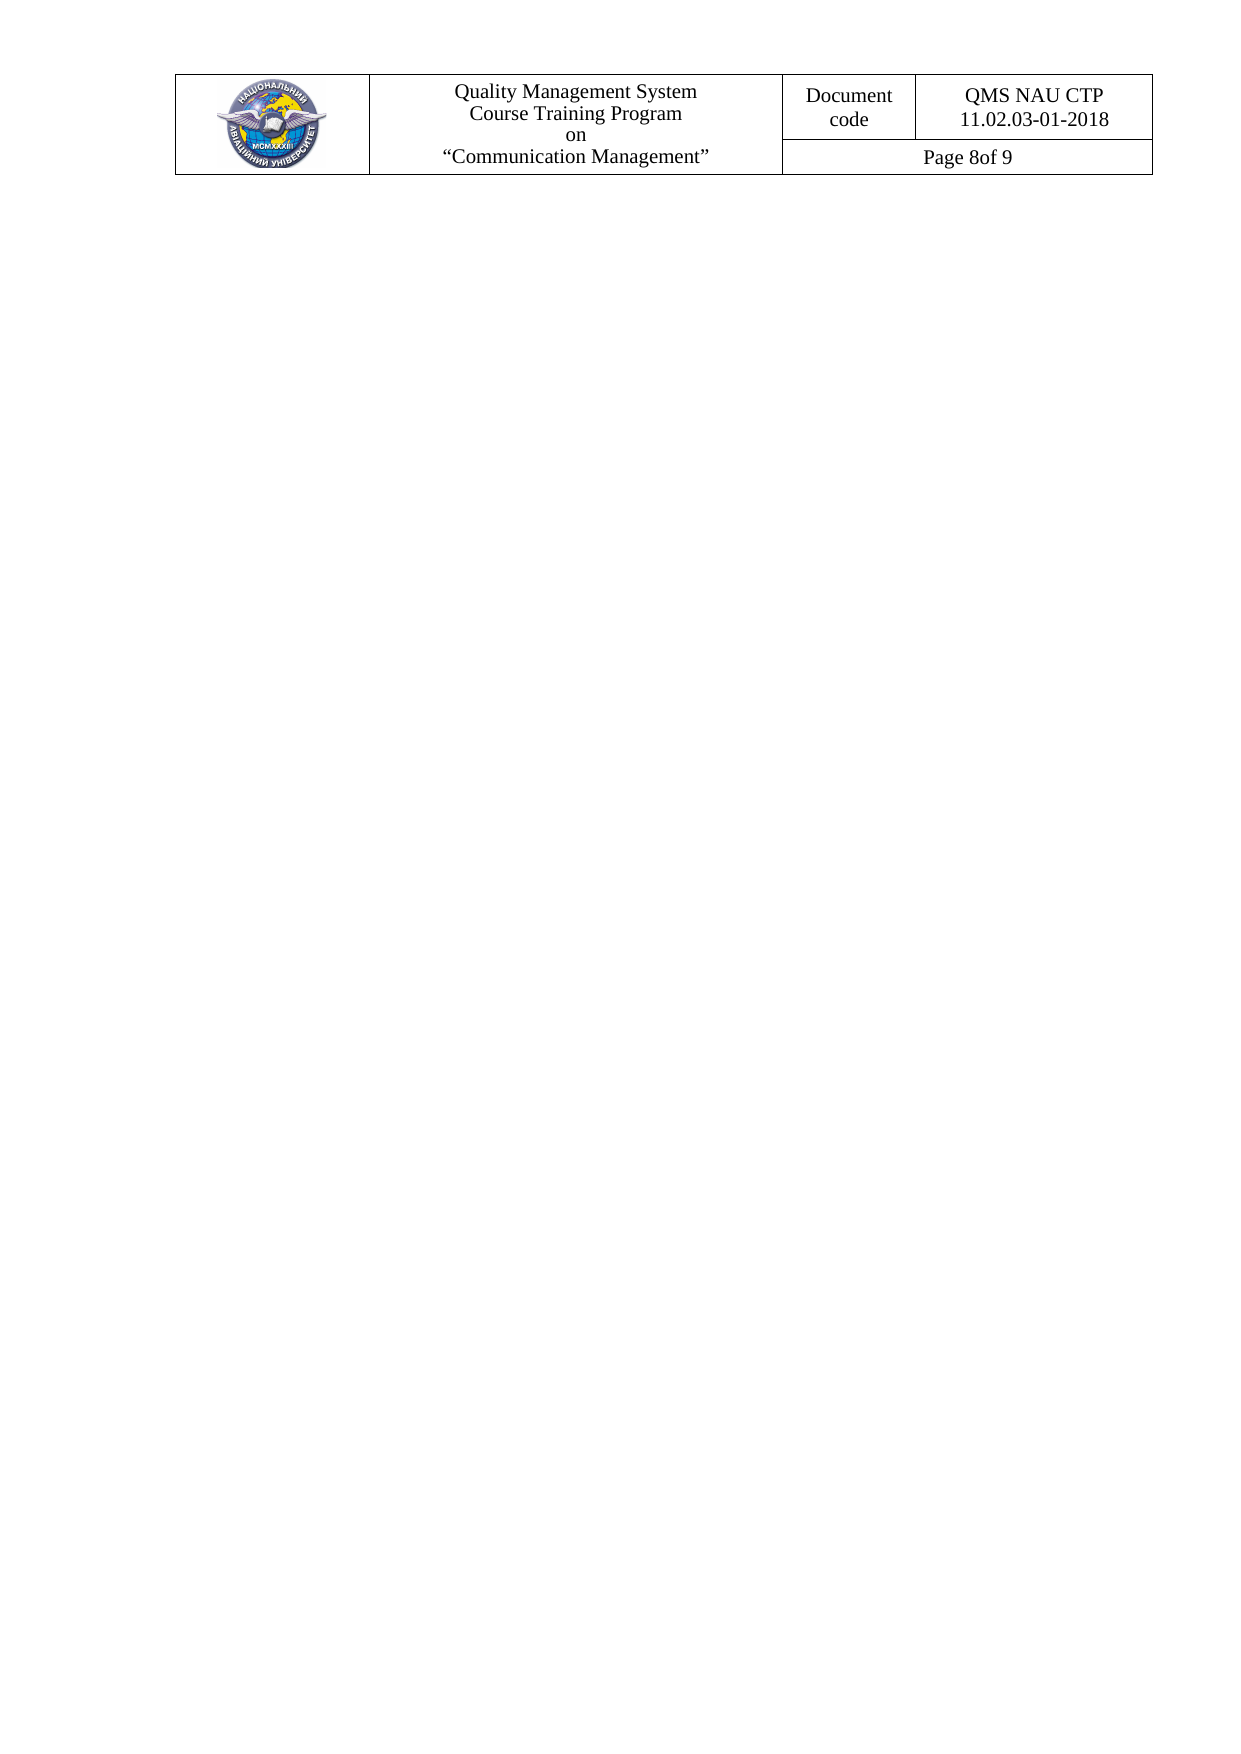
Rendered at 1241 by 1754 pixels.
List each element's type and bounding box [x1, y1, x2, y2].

picture [217, 77, 327, 168]
